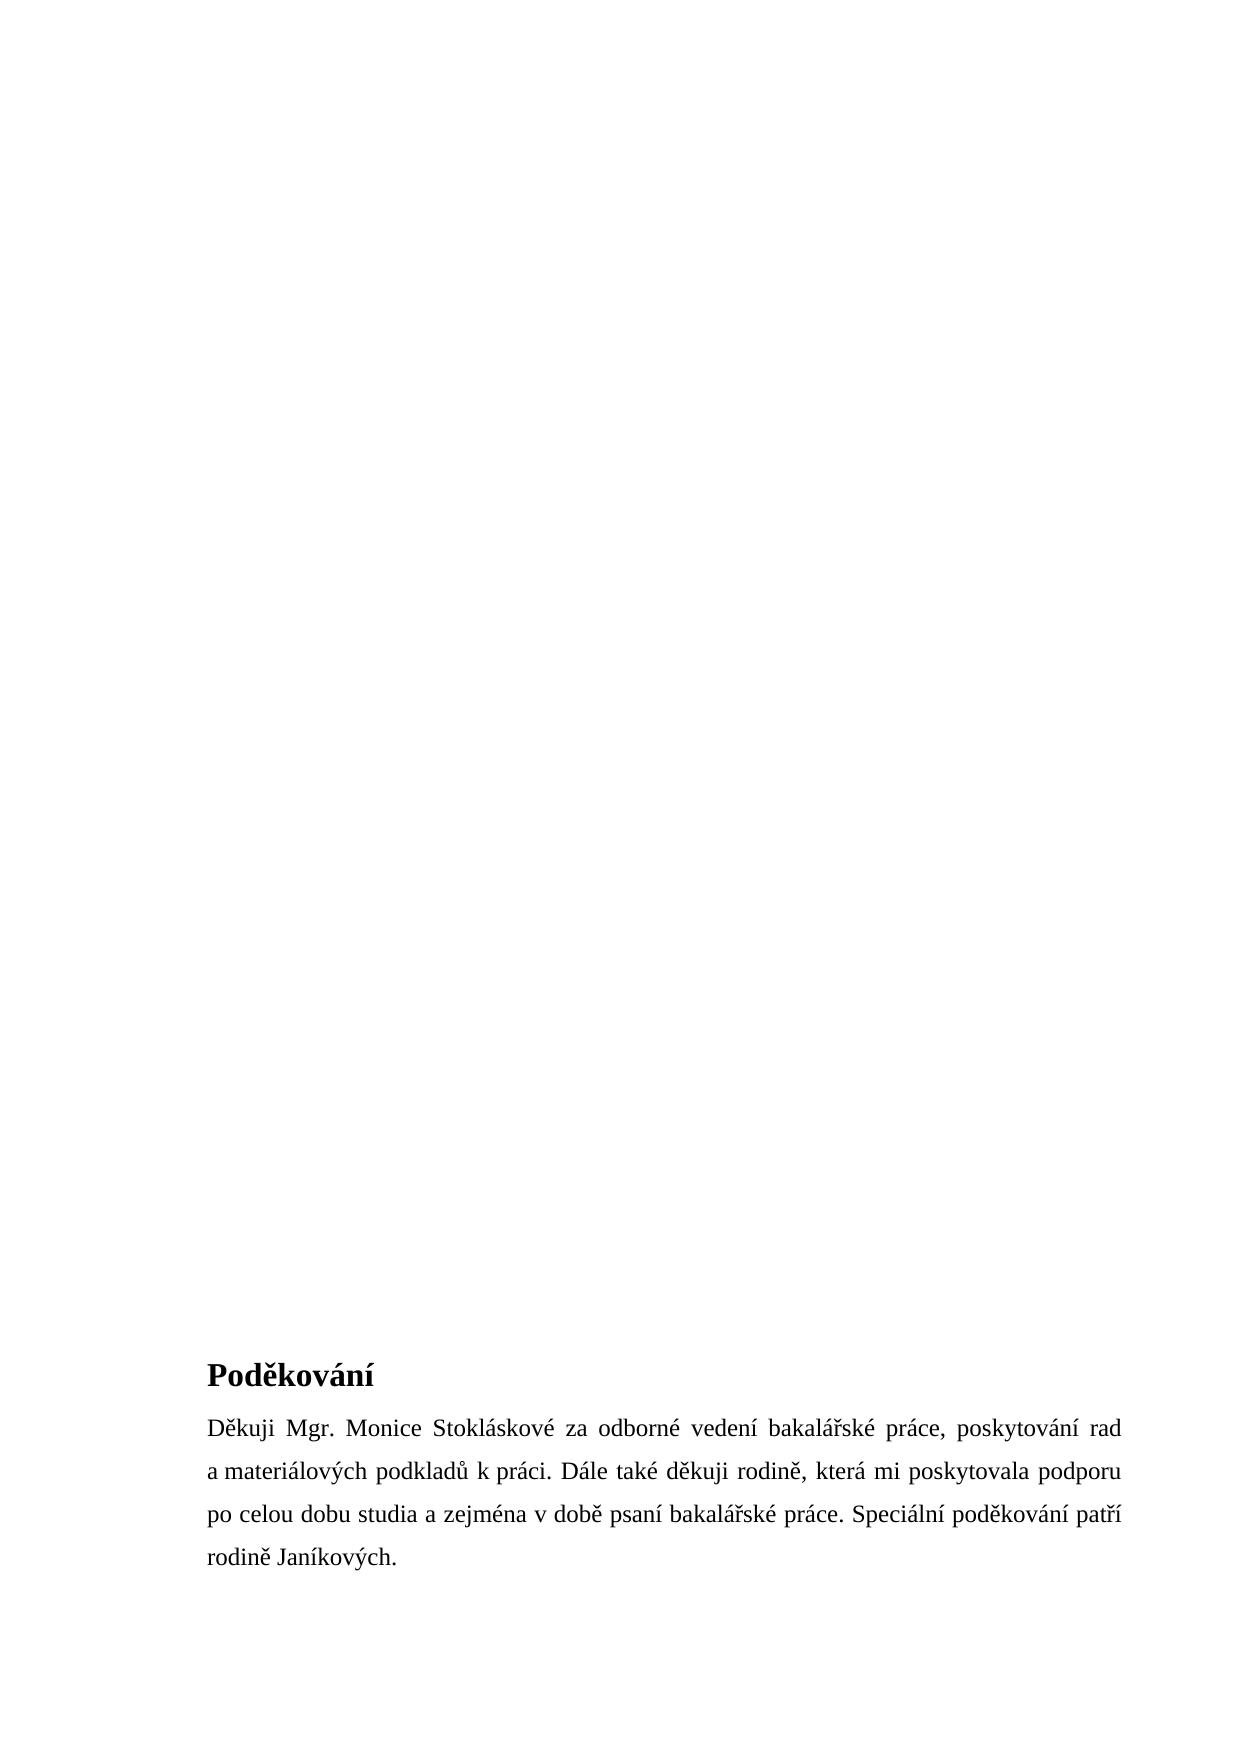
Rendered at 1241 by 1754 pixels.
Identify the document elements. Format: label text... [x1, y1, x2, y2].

text Děkuji Mgr. Monice Stokláskové za odborné vedení bakalářské práce, poskytování rad a materiálových podkladů k práci. Dále také děkuji rodině, která mi poskytovala podporu po celou dobu studia a zejména v době psaní bakalářské práce. Speciální poděkování patří rodině Janíkových. [207, 1413, 1122, 1571]
text Poděkování [207, 1355, 1122, 1393]
